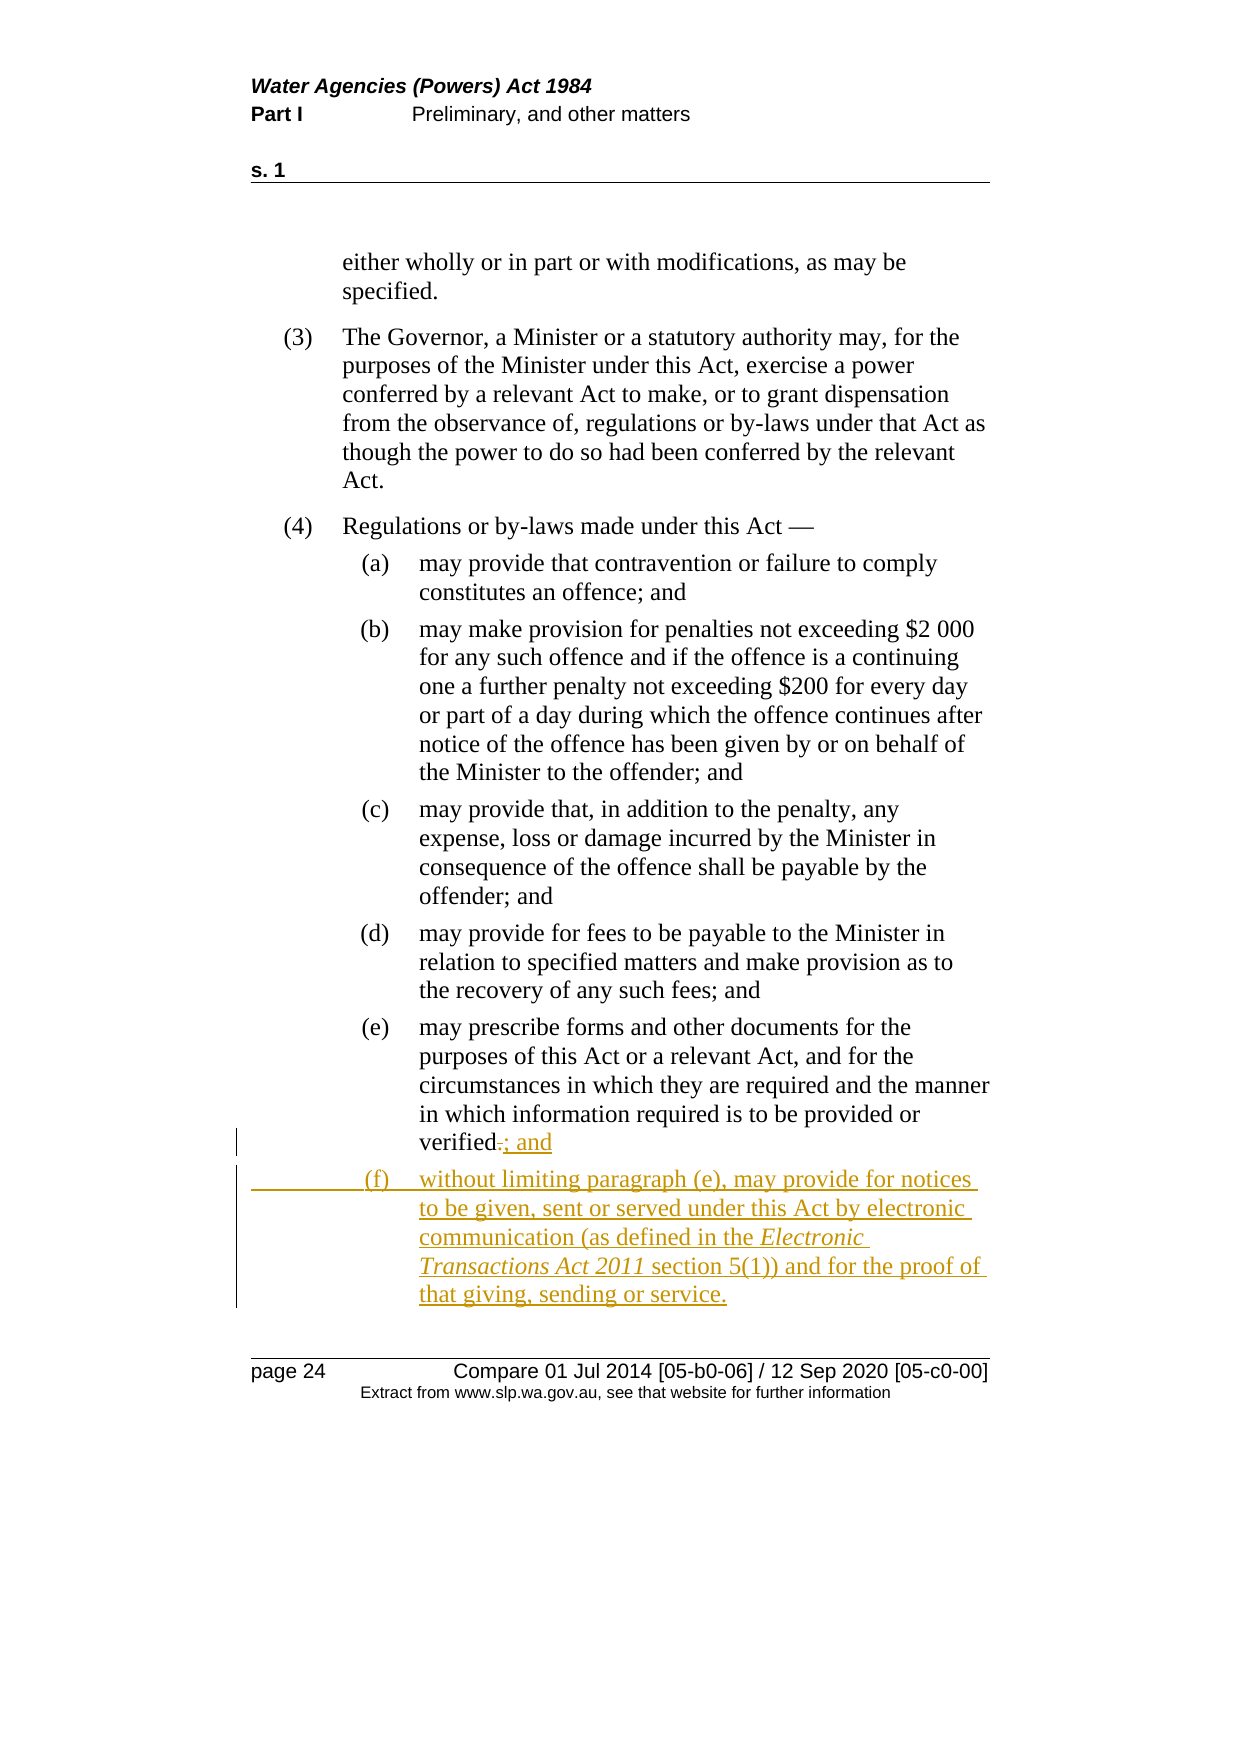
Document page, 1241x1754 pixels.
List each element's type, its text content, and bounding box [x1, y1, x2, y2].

text (e) may prescribe forms and other documents for the purposes of this Act or a relevant Act, and for the circumstances in which they are required and the manner in which information required is to be provided or verified [251, 1012, 990, 1156]
text (3) The Governor, a Minister or a statutory authority may, for the purposes of the Minister under this Act, exercise a power conferred by a relevant Act to make, or to grant dispensation from the observance of, regulations or by-laws under that Act as though the power to do so had been conferred by the relevant Act. [251, 322, 990, 494]
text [251, 247, 990, 305]
text (d) may provide for fees to be payable to the Minister in relation to specified matters and make provision as to the recovery of any such fees; and [251, 918, 990, 1004]
text (a) may provide that contravention or failure to comply constitutes an offence; and [251, 548, 990, 605]
text (b) may make provision for penalties not exceeding $2 000 for any such offence and if the offence is a continuing one a further penalty not exceeding $200 for every day or part of a day during which the offence continues after notice of the offence has been given by or on behalf of the Minister to the offender; and [251, 614, 990, 786]
text (4) Regulations or by-laws made under this Act — [251, 511, 990, 539]
text (c) may provide that, in addition to the penalty, any expense, loss or damage incurred by the Minister in consequence of the offence shall be payable by the offender; and [251, 794, 990, 909]
